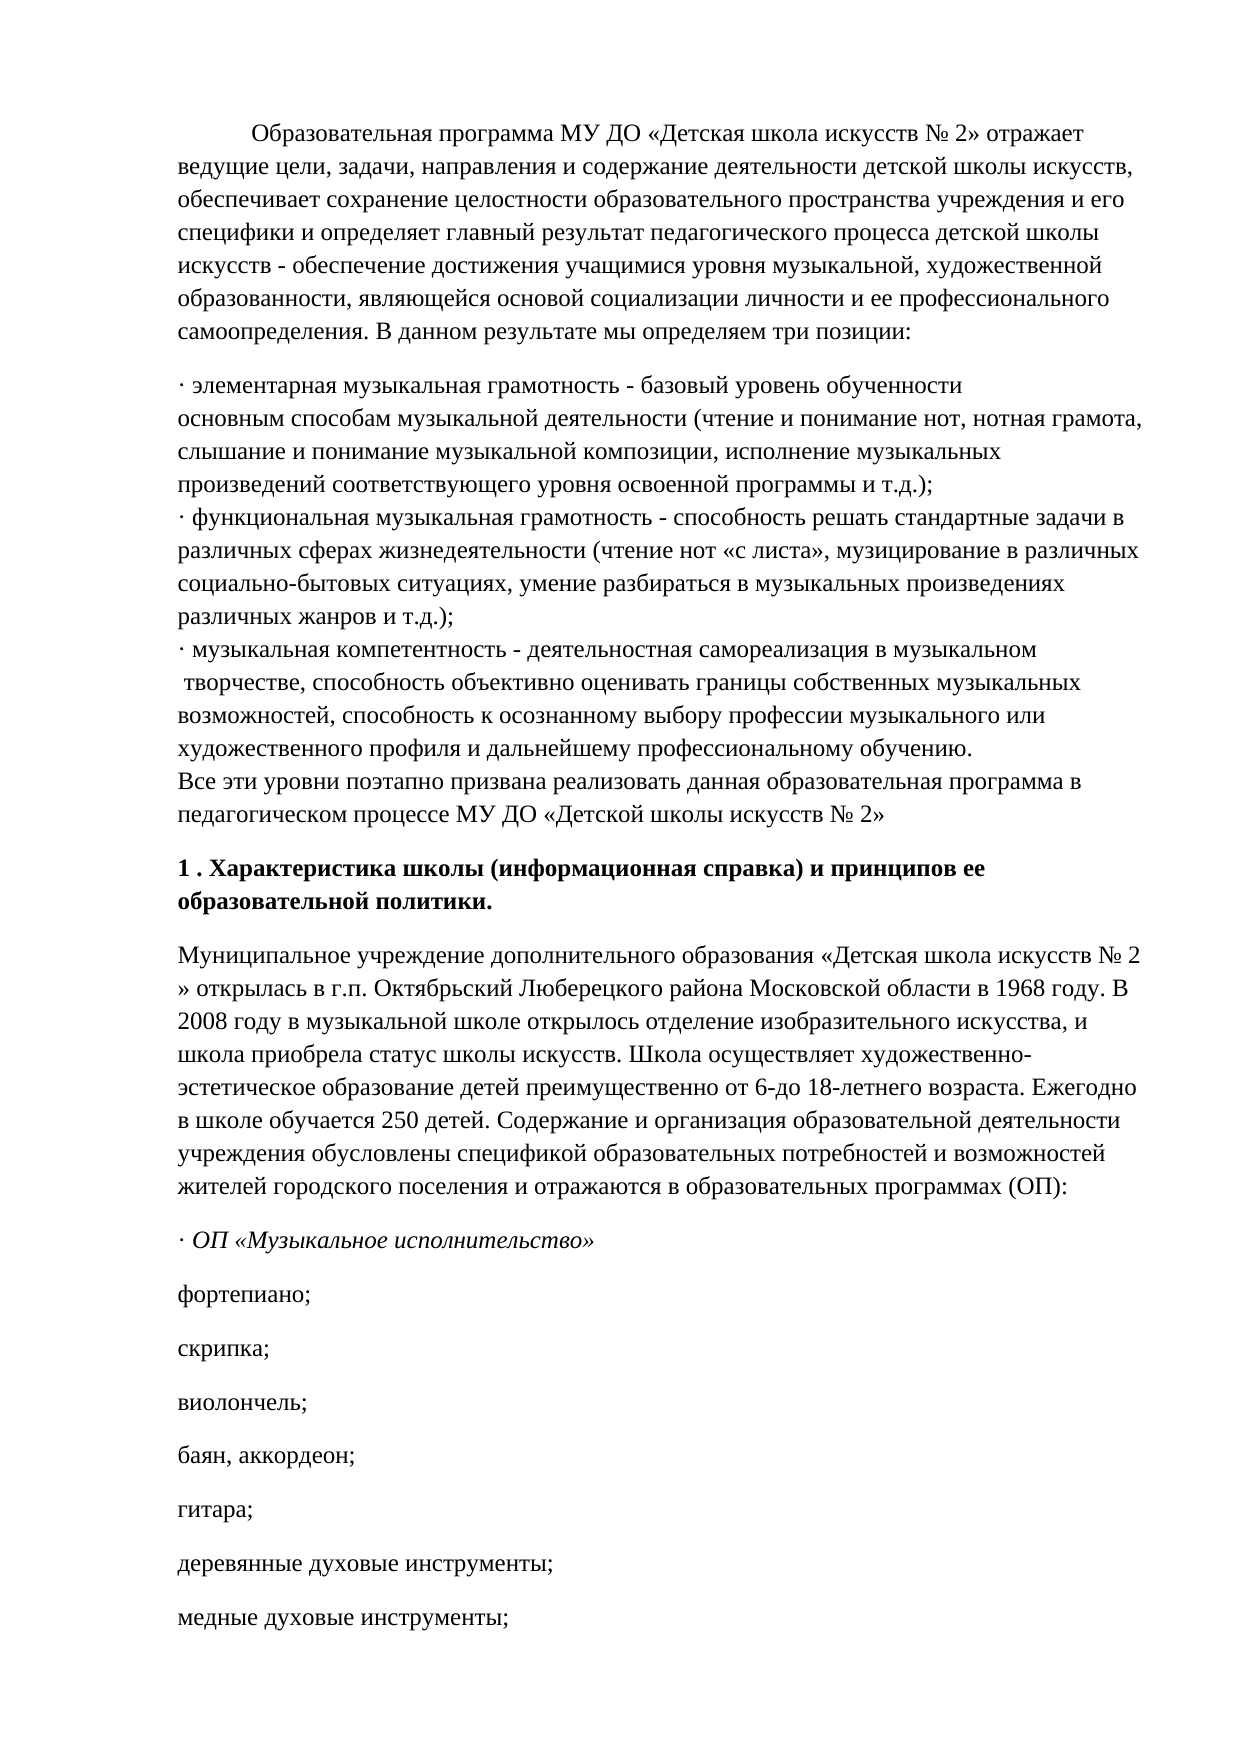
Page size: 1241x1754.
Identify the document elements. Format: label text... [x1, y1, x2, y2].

text творчестве, способность объективно оценивать границы собственных музыкальных возможностей, способность к осознанному выбору профессии музыкального или художественного профиля и дальнейшему профессиональному обучению. [177, 667, 1152, 762]
text виолончель; [177, 1387, 1152, 1415]
text · элементарная музыкальная грамотность - базовый уровень обученности [177, 370, 1152, 399]
text Муниципальное учреждение дополнительного образования «Детская школа искусств № 2 » открылась в г.п. Октябрьский Люберецкого района Московской области в 1968 году. В 2008 году в музыкальной школе открылось отделение изобразительного искусства, и школа приобрела статус школы искусств. Школа осуществляет художественно-эстетическое образование детей преимущественно от 6-до 18-летнего возраста. Ежегодно в школе обучается 250 детей. Содержание и организация образовательной деятельности учреждения обусловлены спецификой образовательных потребностей и возможностей жителей городского поселения и отражаются в образовательных программах (ОП): [177, 940, 1152, 1200]
text · музыкальная компетентность - деятельностная самореализация в музыкальном [177, 634, 1152, 663]
text · функциональная музыкальная грамотность - способность решать стандартные задачи в различных сферах жизнедеятельности (чтение нот «с листа», музицирование в различных социально-бытовых ситуациях, умение разбираться в музыкальных произведениях различных жанров и т.д.); [177, 502, 1152, 630]
text 1 . Характеристика школы (информационная справка) и принципов ее образовательной политики. [177, 853, 1152, 915]
text медные духовые инструменты; [177, 1602, 1152, 1631]
text гитара; [177, 1494, 1152, 1523]
text Образовательная программа МУ ДО «Детская школа искусств № 2» отражает ведущие цели, задачи, направления и содержание деятельности детской школы искусств, обеспечивает сохранение целостности образовательного пространства учреждения и его специфики и определяет главный результат педагогического процесса детской школы искусств - обеспечение достижения учащимися уровня музыкальной, художественной образованности, являющейся основой социализации личности и ее профессионального самоопределения. В данном результате мы определяем три позиции: [177, 118, 1152, 345]
text · ОП «Музыкальное исполнительство» [177, 1225, 1152, 1254]
text основным способам музыкальной деятельности (чтение и понимание нот, нотная грамота, слышание и понимание музыкальной композиции, исполнение музыкальных произведений соответствующего уровня освоенной программы и т.д.); [177, 403, 1152, 498]
text скрипка; [177, 1333, 1152, 1362]
text деревянные духовые инструменты; [177, 1548, 1152, 1577]
text фортепиано; [177, 1279, 1152, 1308]
text баян, аккордеон; [177, 1441, 1152, 1469]
text Все эти уровни поэтапно призвана реализовать данная образовательная программа в педагогическом процессе МУ ДО «Детской школы искусств № 2» [177, 766, 1152, 828]
